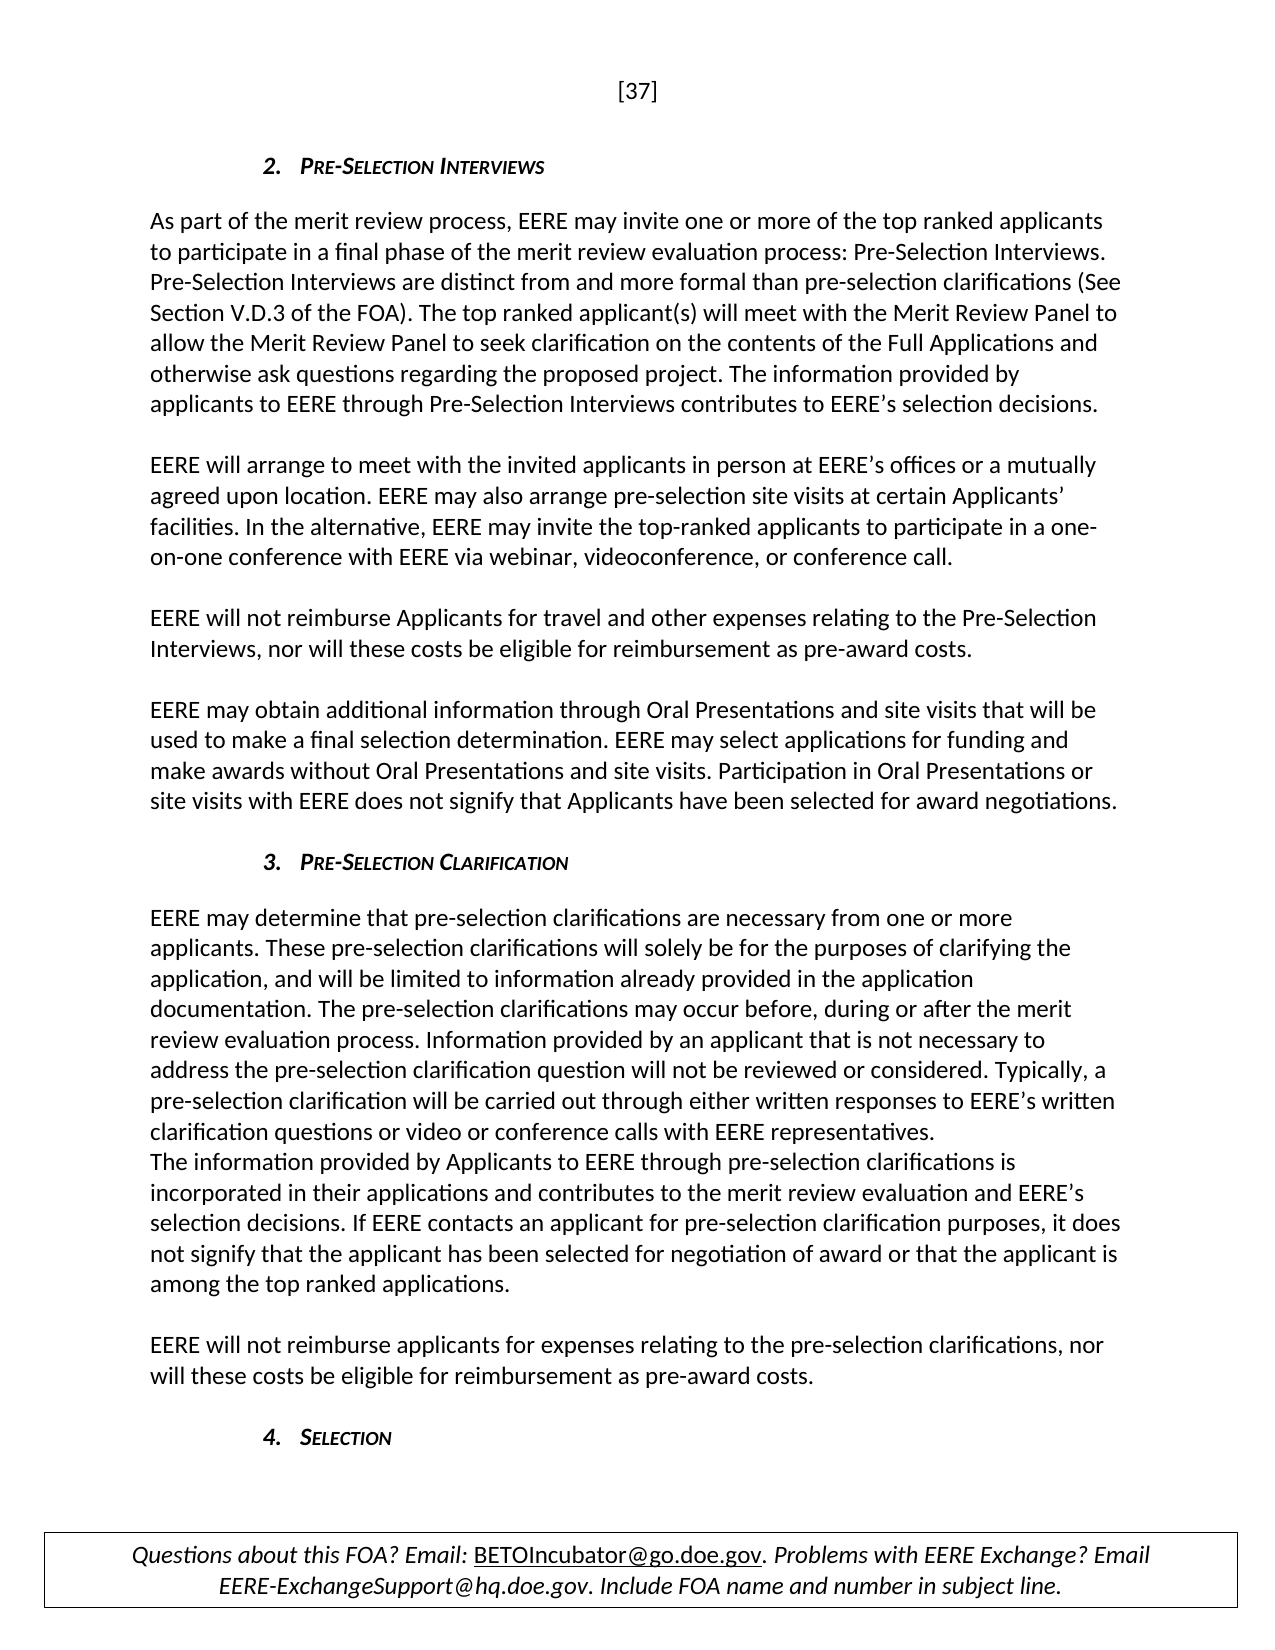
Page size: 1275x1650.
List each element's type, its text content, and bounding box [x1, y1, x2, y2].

text EERE will not reimburse applicants for expenses relating to the pre-selection clarifications, nor will these costs be eligible for reimbursement as pre-award costs. [150, 1329, 1125, 1390]
text EERE will arrange to meet with the invited applicants in person at EERE’s offices or a mutually agreed upon location. EERE may also arrange pre-selection site visits at certain Applicants’ facilities. In the alternative, EERE may invite the top-ranked applicants to participate in a one-on-one conference with EERE via webinar, videoconference, or conference call. [150, 450, 1125, 572]
text EERE may obtain additional information through Oral Presentations and site visits that will be used to make a final selection determination. EERE may select applications for funding and make awards without Oral Presentations and site visits. Participation in Oral Presentations or site visits with EERE does not signify that Applicants have been selected for award negotiations. [150, 694, 1125, 816]
text As part of the merit review process, EERE may invite one or more of the top ranked applicants to participate in a final phase of the merit review evaluation process: Pre-Selection Interviews. Pre-Selection Interviews are distinct from and more formal than pre-selection clarifications (See Section V.D.3 of the FOA). The top ranked applicant(s) will meet with the Merit Review Panel to allow the Merit Review Panel to seek clarification on the contents of the Full Applications and otherwise ask questions regarding the proposed project. The information provided by applicants to EERE through Pre-Selection Interviews contributes to EERE’s selection decisions. [150, 206, 1125, 419]
text The information provided by Applicants to EERE through pre-selection clarifications is incorporated in their applications and contributes to the merit review evaluation and EERE’s selection decisions. If EERE contacts an applicant for pre-selection clarification purposes, it does not signify that the applicant has been selected for negotiation of award or that the applicant is among the top ranked applications. [150, 1146, 1125, 1299]
text EERE may determine that pre-selection clarifications are necessary from one or more applicants. These pre-selection clarifications will solely be for the purposes of clarifying the application, and will be limited to information already provided in the application documentation. The pre-selection clarifications may occur before, during or after the merit review evaluation process. Information provided by an applicant that is not necessary to address the pre-selection clarification question will not be reviewed or considered. Typically, a pre-selection clarification will be carried out through either written responses to EERE’s written clarification questions or video or conference calls with EERE representatives. [150, 902, 1125, 1146]
text EERE will not reimburse Applicants for travel and other expenses relating to the Pre-Selection Interviews, nor will these costs be eligible for reimbursement as pre-award costs. [150, 602, 1125, 663]
text Pre-Selection Interviews [262, 150, 1125, 181]
text Pre-Selection Clarification [262, 846, 1125, 877]
text Selection [262, 1421, 1125, 1451]
